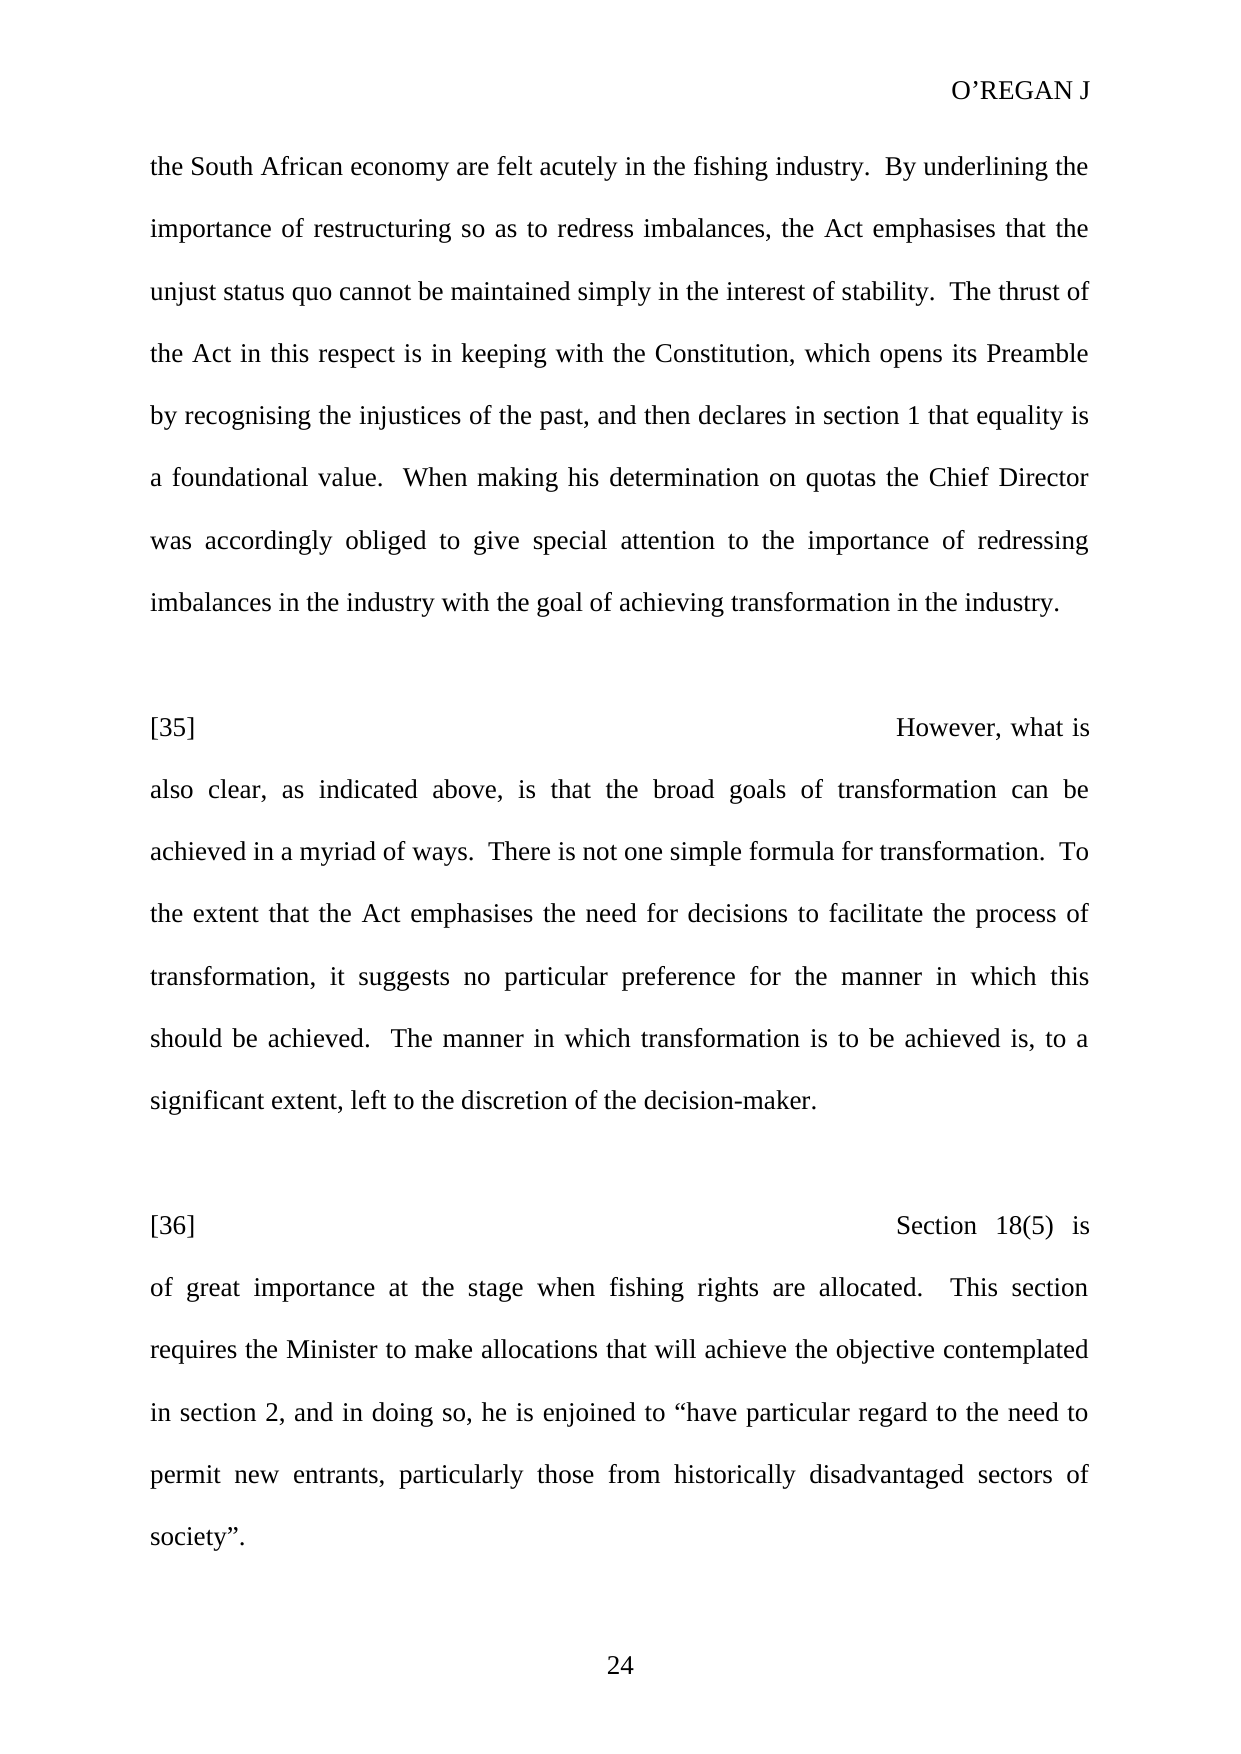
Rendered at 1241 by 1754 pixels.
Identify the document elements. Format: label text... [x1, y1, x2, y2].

text However, what is also clear, as indicated above, is that the broad goals of transformation can be achieved in a myriad of ways. There is not one simple formula for transformation. To the extent that the Act emphasises the need for decisions to facilitate the process of transformation, it suggests no particular preference for the manner in which this should be achieved. The manner in which transformation is to be achieved is, to a significant extent, left to the discretion of the decision-maker. [150, 711, 1090, 1116]
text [150, 150, 1090, 617]
text Section 18(5) is of great importance at the stage when fishing rights are allocated. This section requires the Minister to make allocations that will achieve the objective contemplated in section 2, and in doing so, he is enjoined to “have particular regard to the need to permit new entrants, particularly those from historically disadvantaged sectors of society”. [150, 1209, 1090, 1552]
